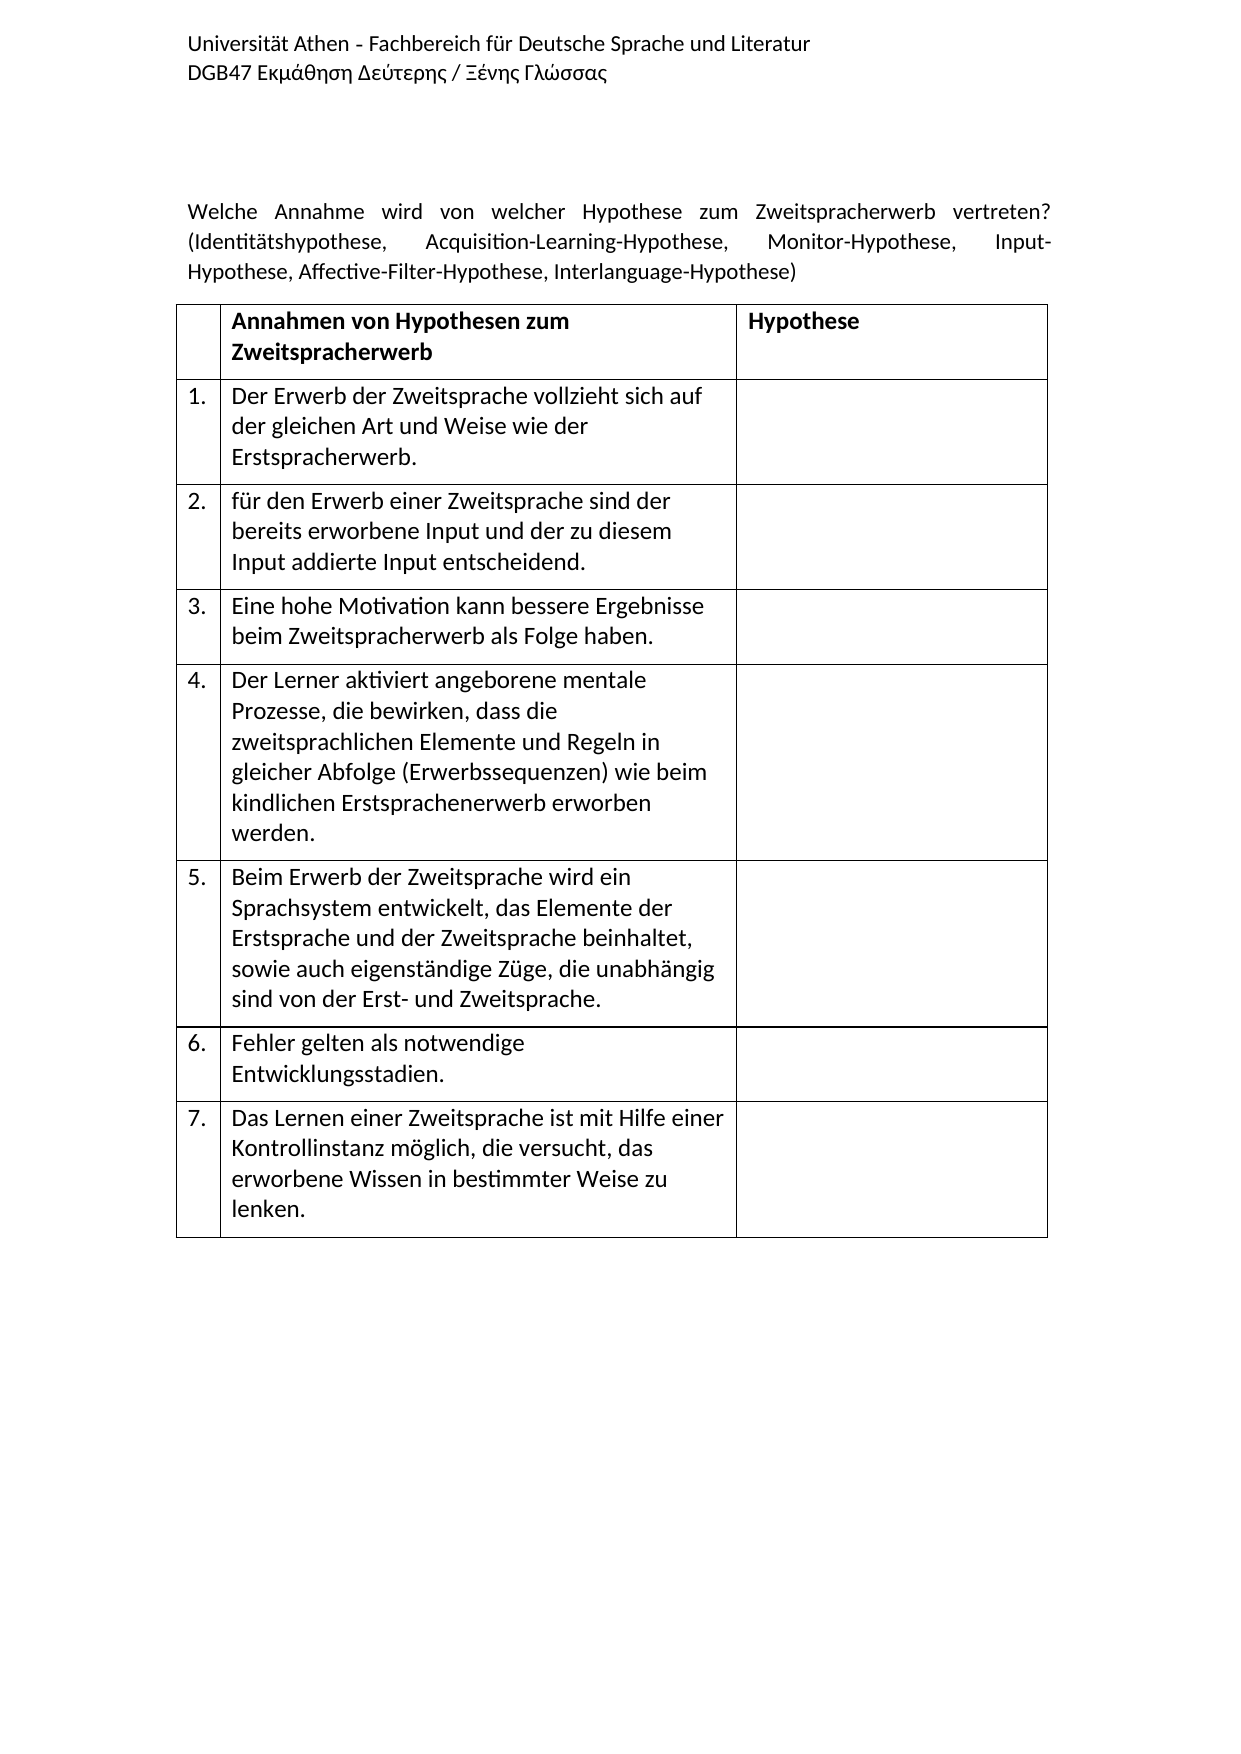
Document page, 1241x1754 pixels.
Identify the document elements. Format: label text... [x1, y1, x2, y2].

table_header Hypothese [737, 305, 1047, 379]
table_cell 7. [177, 1102, 220, 1237]
table_cell [737, 485, 1047, 589]
table_cell 5. [177, 861, 220, 1026]
table_cell Der Lerner aktiviert angeborene mentale Prozesse, die bewirken, dass die zweitsprachlichen Elemente und Regeln in gleicher Abfolge (Erwerbssequenzen) wie beim kindlichen Erstsprachenerwerb erworben werden. [221, 665, 736, 860]
table_cell [737, 1028, 1047, 1101]
table_cell [737, 590, 1047, 663]
table_cell 6. [177, 1028, 220, 1101]
table_cell Beim Erwerb der Zweitsprache wird ein Sprachsystem entwickelt, das Elemente der Erstsprache und der Zweitsprache beinhaltet, sowie auch eigenständige Züge, die unabhängig sind von der Erst- und Zweitsprache. [221, 861, 736, 1026]
table_cell für den Erwerb einer Zweitsprache sind der bereits erworbene Input und der zu diesem Input addierte Input entscheidend. [221, 485, 736, 589]
table_cell Fehler gelten als notwendige Entwicklungsstadien. [221, 1028, 736, 1101]
table_cell 2. [177, 485, 220, 589]
table_cell 3. [177, 590, 220, 663]
table_cell [737, 1102, 1047, 1237]
table_cell [737, 861, 1047, 1026]
table_header [177, 305, 220, 379]
table_header Annahmen von Hypothesen zum Zweitspracherwerb [221, 305, 736, 379]
table_cell Der Erwerb der Zweitsprache vollzieht sich auf der gleichen Art und Weise wie der Erstspracherwerb. [221, 380, 736, 484]
table_cell 4. [177, 665, 220, 860]
table_cell Eine hohe Motivation kann bessere Ergebnisse beim Zweitspracherwerb als Folge haben. [221, 590, 736, 663]
table_cell 1. [177, 380, 220, 484]
table_cell Das Lernen einer Zweitsprache ist mit Hilfe einer Kontrollinstanz möglich, die versucht, das erworbene Wissen in bestimmter Weise zu lenken. [221, 1102, 736, 1237]
table_cell [737, 380, 1047, 484]
text Welche Annahme wird von welcher Hypothese zum Zweitspracherwerb vertreten? (Identitätshypothese, Acquisition-Learning-Hypothese, Monitor-Hypothese, Input-Hypothese, Affective-Filter-Hypothese, Interlanguage-Hypothese) [187, 197, 1053, 285]
table_cell [737, 665, 1047, 860]
